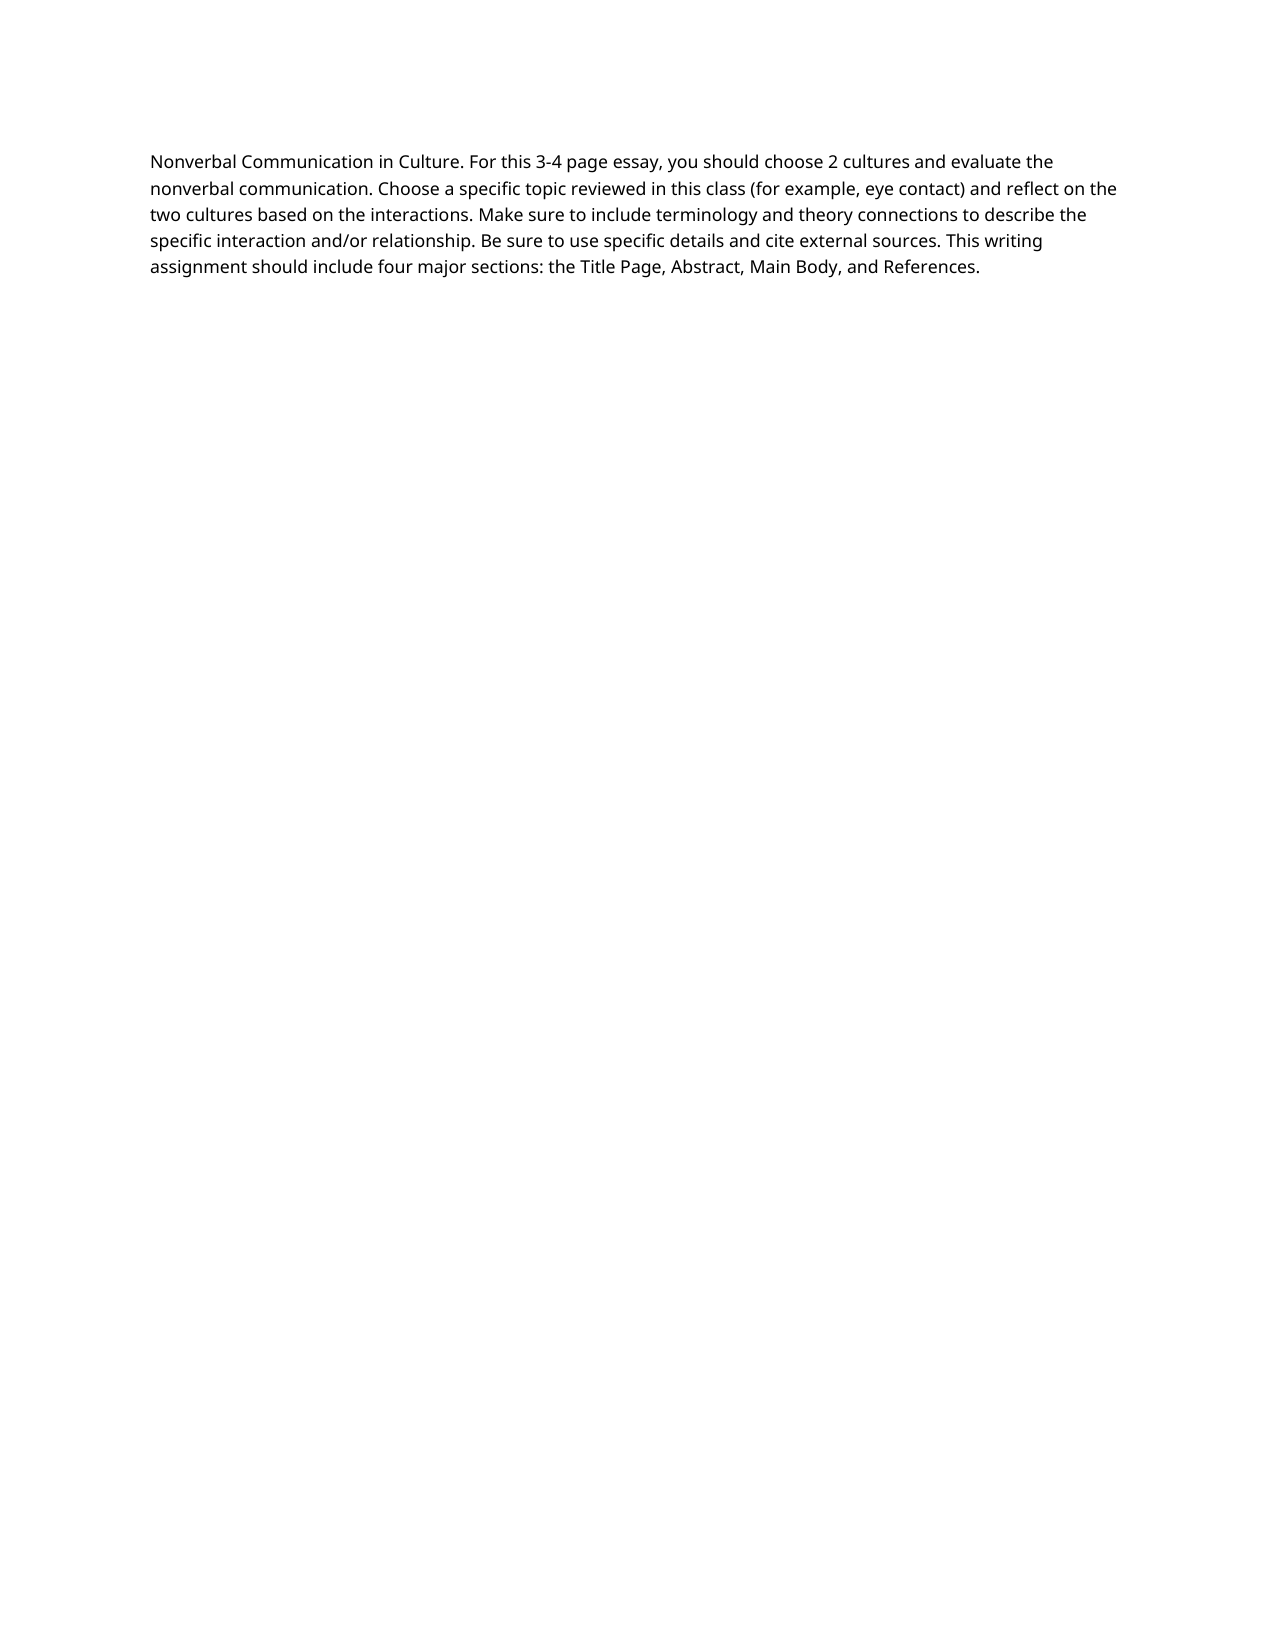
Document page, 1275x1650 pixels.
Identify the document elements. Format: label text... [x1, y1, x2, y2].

text Nonverbal Communication in Culture. For this 3-4 page essay, you should choose 2 cultures and evaluate the nonverbal communication. Choose a specific topic reviewed in this class (for example, eye contact) and reflect on the two cultures based on the interactions. Make sure to include terminology and theory connections to describe the specific interaction and/or relationship. Be sure to use specific details and cite external sources. This writing assignment should include four major sections: the Title Page, Abstract, Main Body, and References. [150, 150, 1125, 278]
